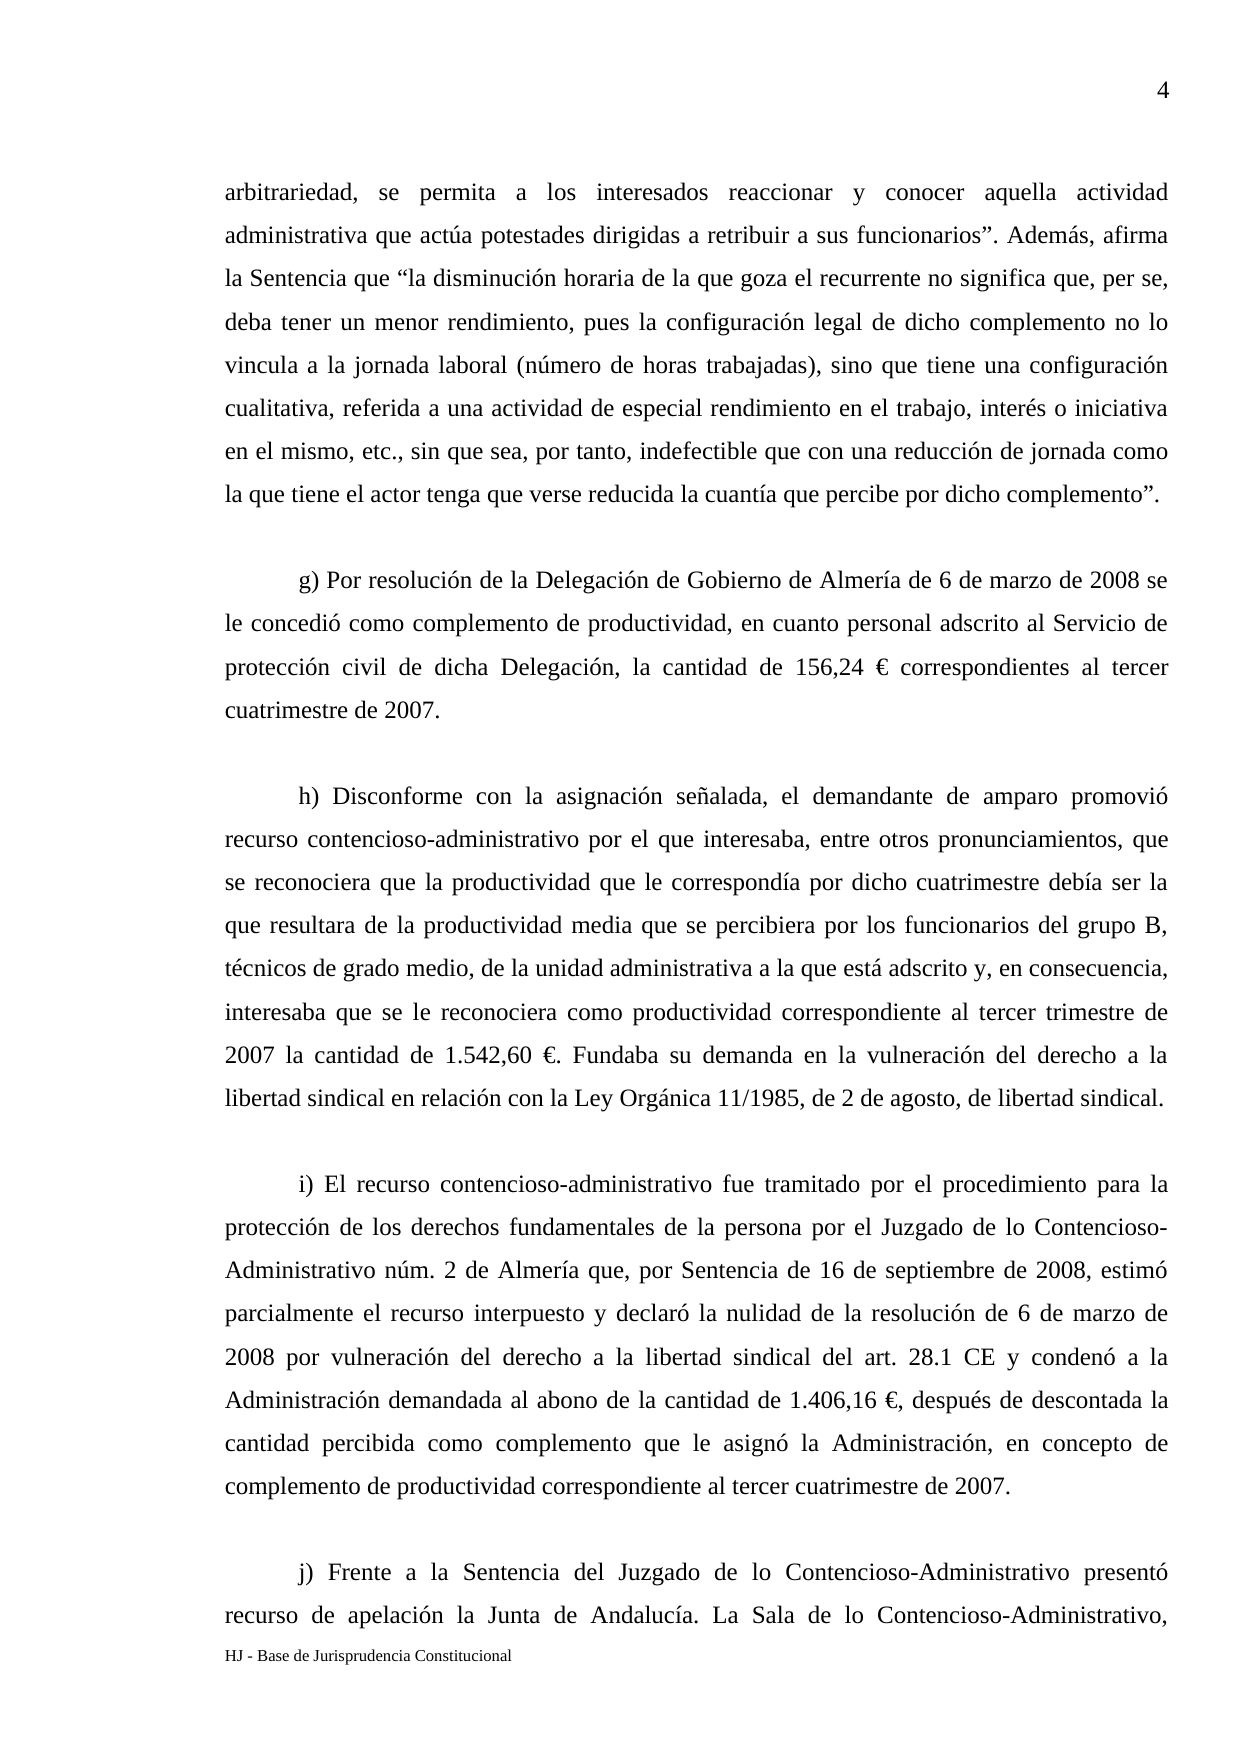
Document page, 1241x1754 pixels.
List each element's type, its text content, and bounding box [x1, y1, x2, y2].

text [224, 1557, 1169, 1629]
text g) Por resolución de la Delegación de Gobierno de Almería de 6 de marzo de 2008 se le concedió como complemento de productividad, en cuanto personal adscrito al Servicio de protección civil de dicha Delegación, la cantidad de 156,24 € correspondientes al tercer cuatrimestre de 2007. [224, 565, 1169, 723]
text h) Disconforme con la asignación señalada, el demandante de amparo promovió recurso contencioso-administrativo por el que interesaba, entre otros pronunciamientos, que se reconociera que la productividad que le correspondía por dicho cuatrimestre debía ser la que resultara de la productividad media que se percibiera por los funcionarios del grupo B, técnicos de grado medio, de la unidad administrativa a la que está adscrito y, en consecuencia, interesaba que se le reconociera como productividad correspondiente al tercer trimestre de 2007 la cantidad de 1.542,60 €. Fundaba su demanda en la vulneración del derecho a la libertad sindical en relación con la Ley Orgánica 11/1985, de 2 de agosto, de libertad sindical. [224, 781, 1169, 1112]
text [224, 177, 1169, 508]
text i) El recurso contencioso-administrativo fue tramitado por el procedimiento para la protección de los derechos fundamentales de la persona por el Juzgado de lo Contencioso-Administrativo núm. 2 de Almería que, por Sentencia de 16 de septiembre de 2008, estimó parcialmente el recurso interpuesto y declaró la nulidad de la resolución de 6 de marzo de 2008 por vulneración del derecho a la libertad sindical del art. 28.1 CE y condenó a la Administración demandada al abono de la cantidad de 1.406,16 €, después de descontada la cantidad percibida como complemento que le asignó la Administración, en concepto de complemento de productividad correspondiente al tercer cuatrimestre de 2007. [224, 1169, 1169, 1500]
